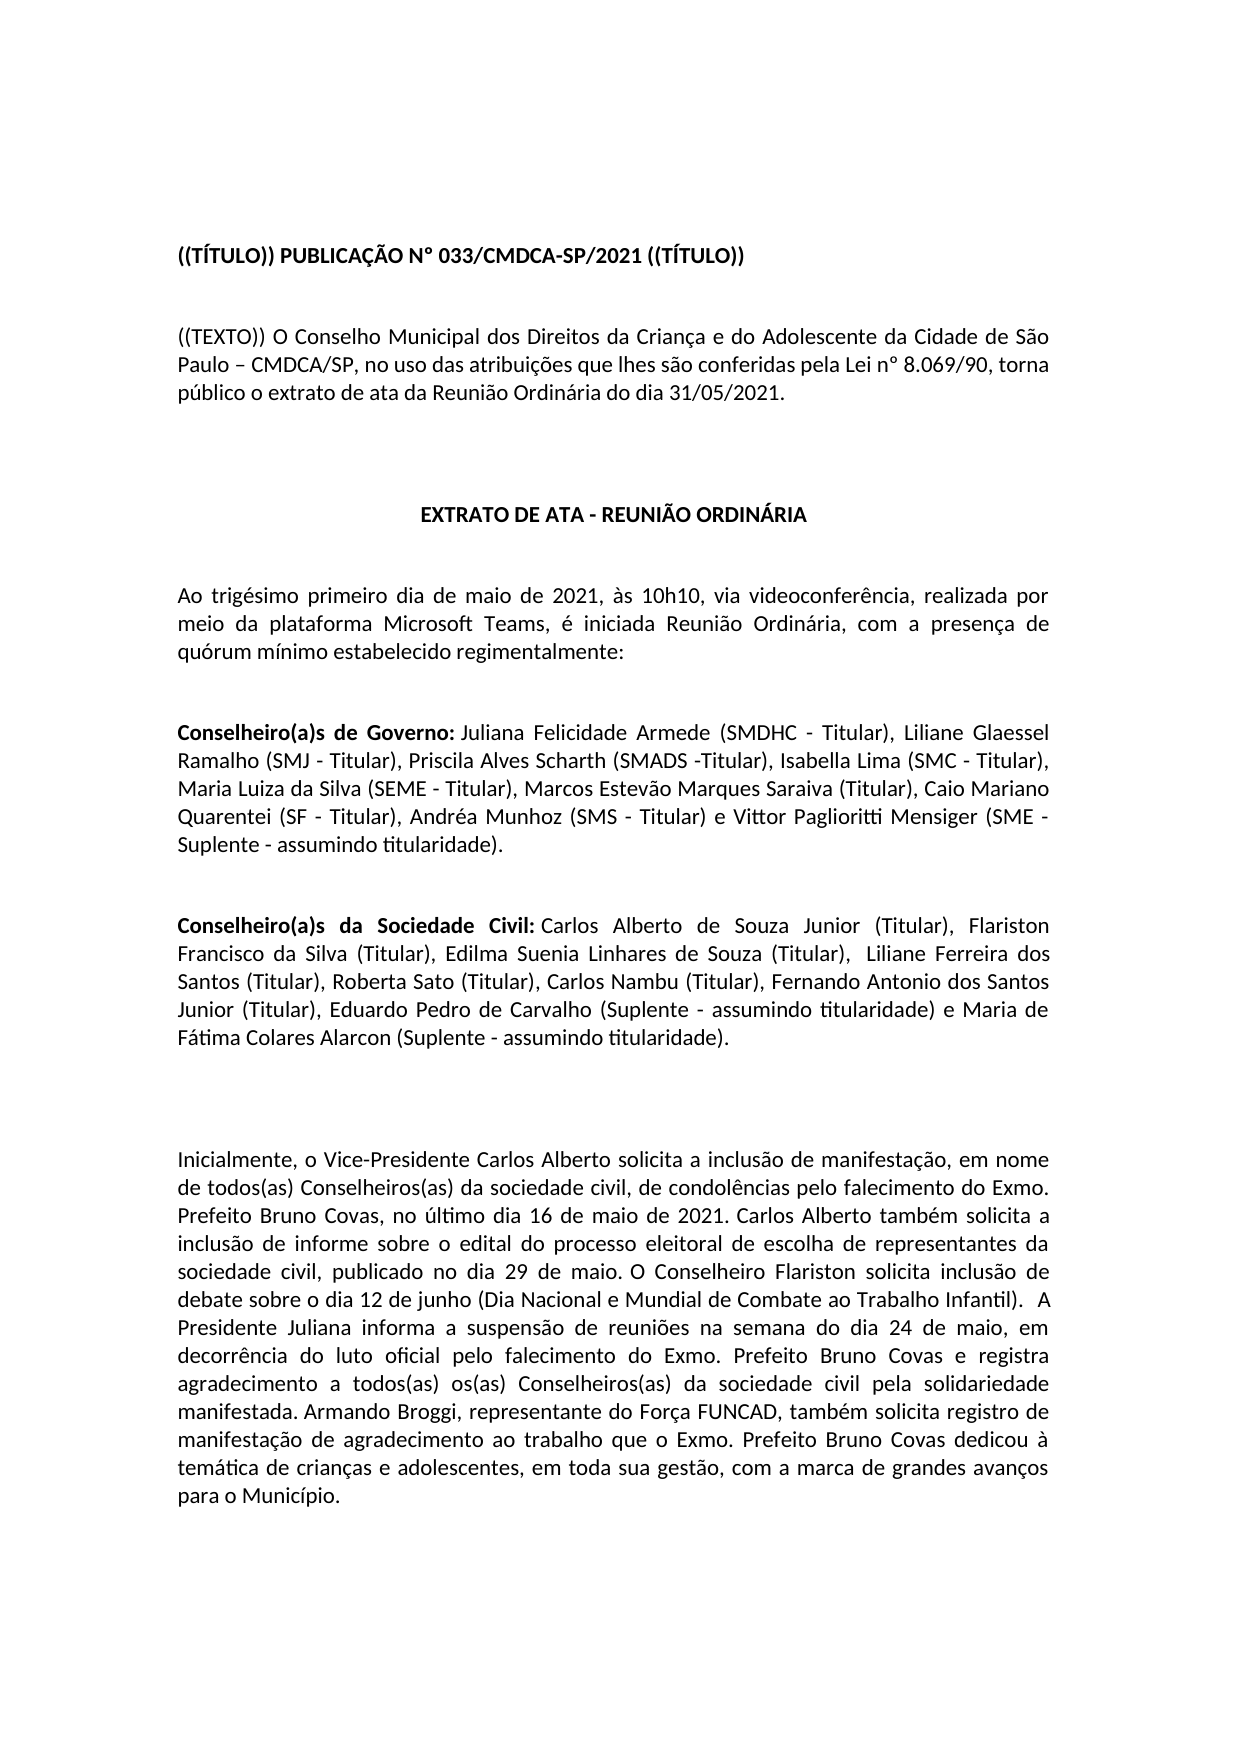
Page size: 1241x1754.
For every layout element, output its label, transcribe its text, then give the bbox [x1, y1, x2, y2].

text Conselheiro(a)s da Sociedade Civil: Carlos Alberto de Souza Junior (Titular), Flariston Francisco da Silva (Titular), Edilma Suenia Linhares de Souza (Titular), Liliane Ferreira dos Santos (Titular), Roberta Sato (Titular), Carlos Nambu (Titular), Fernando Antonio dos Santos Junior (Titular), Eduardo Pedro de Carvalho (Suplente - assumindo titularidade) e Maria de Fátima Colares Alarcon (Suplente - assumindo titularidade). [177, 911, 1051, 1051]
text EXTRATO DE ATA - REUNIÃO ORDINÁRIA [177, 500, 1051, 528]
text ((TEXTO)) O Conselho Municipal dos Direitos da Criança e do Adolescente da Cidade de São Paulo – CMDCA/SP, no uso das atribuições que lhes são conferidas pela Lei nº 8.069/90, torna público o extrato de ata da Reunião Ordinária do dia 31/05/2021. [177, 322, 1051, 406]
text Conselheiro(a)s de Governo: Juliana Felicidade Armede (SMDHC - Titular), Liliane Glaessel Ramalho (SMJ - Titular), Priscila Alves Scharth (SMADS -Titular), Isabella Lima (SMC - Titular), Maria Luiza da Silva (SEME - Titular), Marcos Estevão Marques Saraiva (Titular), Caio Mariano Quarentei (SF - Titular), Andréa Munhoz (SMS - Titular) e Vittor Paglioritti Mensiger (SME - Suplente - assumindo titularidade). [177, 718, 1051, 858]
text Inicialmente, o Vice-Presidente Carlos Alberto solicita a inclusão de manifestação, em nome de todos(as) Conselheiros(as) da sociedade civil, de condolências pelo falecimento do Exmo. Prefeito Bruno Covas, no último dia 16 de maio de 2021. Carlos Alberto também solicita a inclusão de informe sobre o edital do processo eleitoral de escolha de representantes da sociedade civil, publicado no dia 29 de maio. O Conselheiro Flariston solicita inclusão de debate sobre o dia 12 de junho (Dia Nacional e Mundial de Combate ao Trabalho Infantil). A Presidente Juliana informa a suspensão de reuniões na semana do dia 24 de maio, em decorrência do luto oficial pelo falecimento do Exmo. Prefeito Bruno Covas e registra agradecimento a todos(as) os(as) Conselheiros(as) da sociedade civil pela solidariedade manifestada. Armando Broggi, representante do Força FUNCAD, também solicita registro de manifestação de agradecimento ao trabalho que o Exmo. Prefeito Bruno Covas dedicou à temática de crianças e adolescentes, em toda sua gestão, com a marca de grandes avanços para o Município. [177, 1145, 1051, 1509]
text Ao trigésimo primeiro dia de maio de 2021, às 10h10, via videoconferência, realizada por meio da plataforma Microsoft Teams, é iniciada Reunião Ordinária, com a presença de quórum mínimo estabelecido regimentalmente: [177, 581, 1051, 665]
text ((TÍTULO)) PUBLICAÇÃO Nº 033/CMDCA-SP/2021 ((TÍTULO)) [177, 241, 1063, 269]
